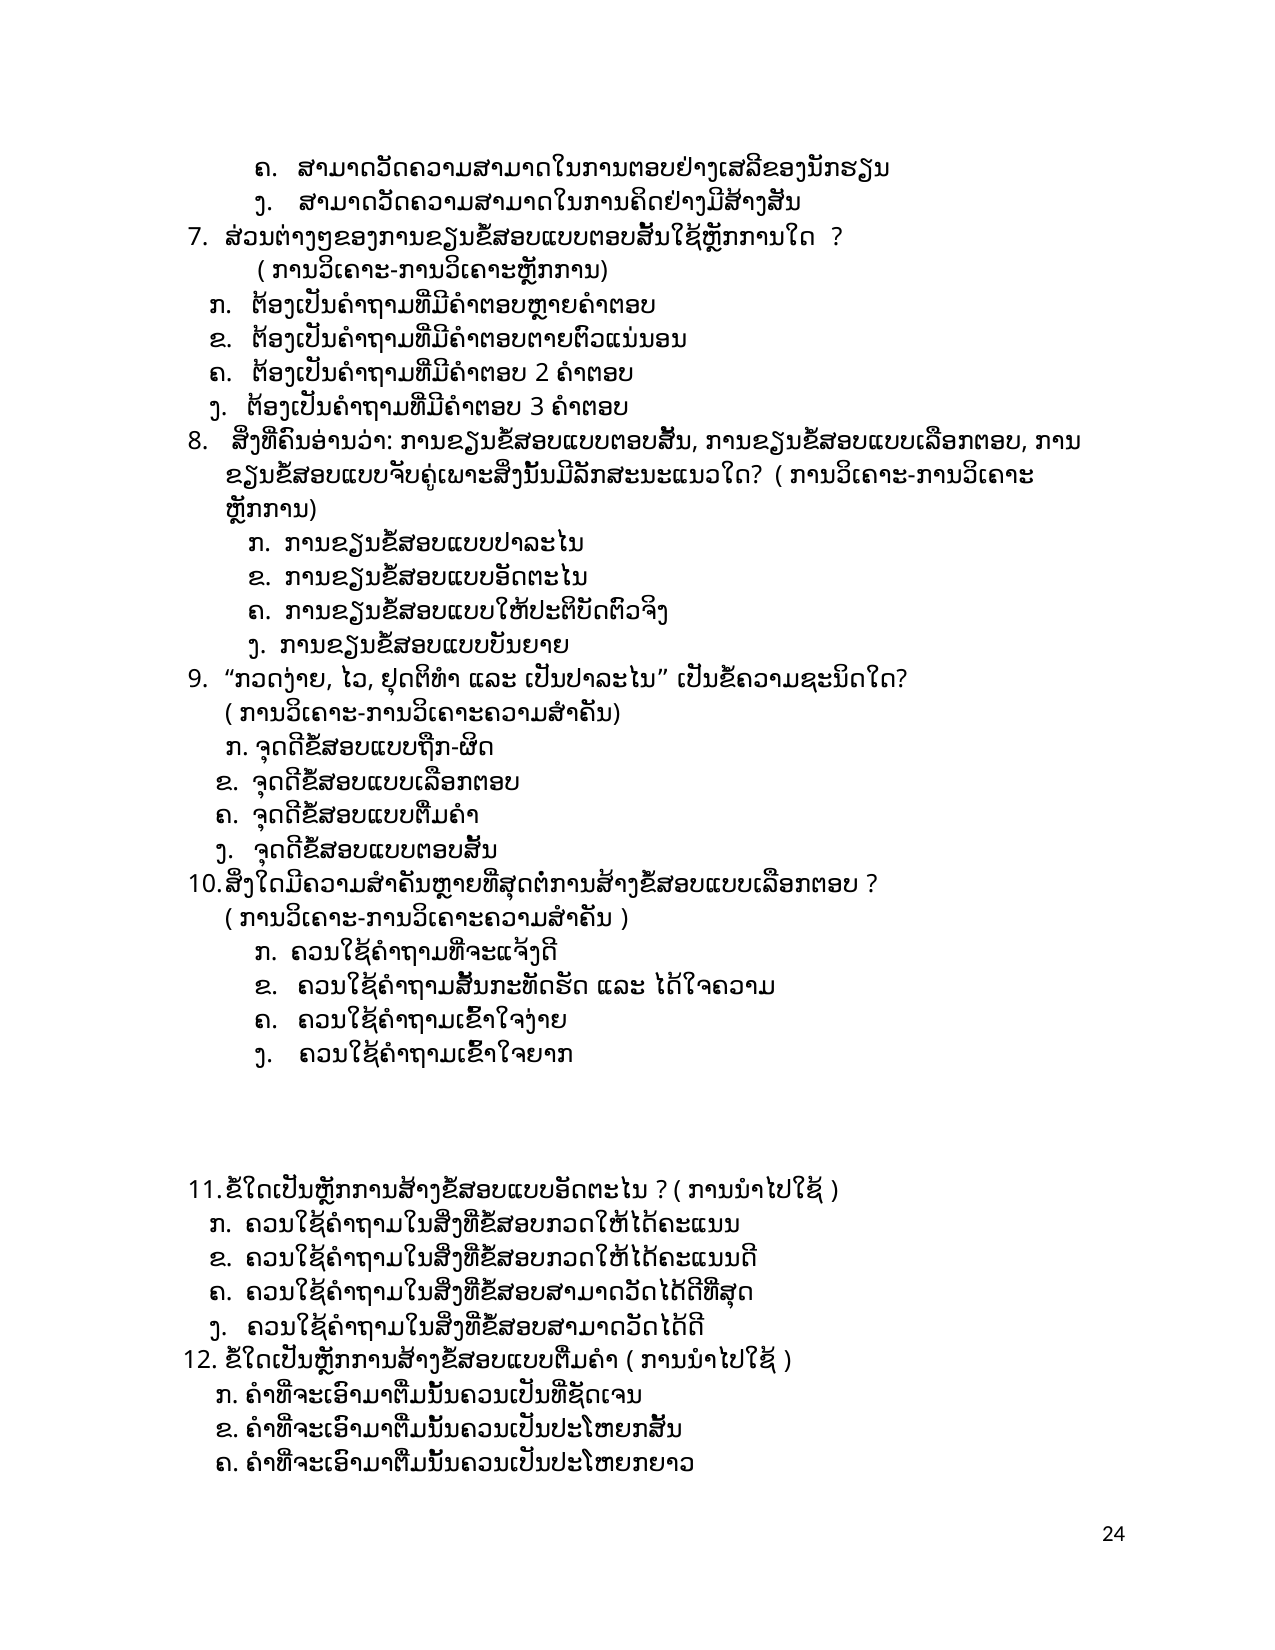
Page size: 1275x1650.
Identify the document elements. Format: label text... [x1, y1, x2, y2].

text ຄ. ຕ້ອງເປັນຄຳຖາມທີ່ມີຄຳຕອບ 2 ຄຳຕອບ [150, 354, 1125, 388]
text ( ການວິເຄາະ-ການວິເຄາະຫຼັກການ) [225, 252, 1125, 286]
text ( ການວິເຄາະ-ການວິເຄາະຄວາມສຳຄັນ ) [225, 899, 1125, 933]
text ກ. ຈຸດດີຂໍ້ສອບແບບຖືກ-ຜິດ [225, 729, 1125, 763]
text ຄ. ຈຸດດີຂໍ້ສອບແບບຕື່ມຄຳ [150, 797, 1125, 831]
text ຂ. ຄວນໃຊ້ຄໍາຖາມສັ້ນກະທັດຮັດ ແລະ ໄດ້ໃຈຄວາມ [150, 967, 1125, 1002]
text ຂ. ຈຸດດີຂໍ້ສອບແບບເລືອກຕອບ [150, 763, 1125, 797]
text ຄ. ສາມາດວັດຄວາມສາມາດໃນການຕອບຢ່າງເສລີຂອງນັກຮຽນ [150, 150, 1125, 184]
text ຂ. ຕ້ອງເປັນຄຳຖາມທີ່ມີຄຳຕອບຕາຍຕົວແນ່ນອນ [150, 320, 1125, 354]
list ຂໍ້ໃດເປັນຫຼັກການສ້າງຂໍ້ສອບແບບອັດຕະໄນ ? ( ການນໍາໄປໃຊ້ ) [187, 1172, 1125, 1206]
text 12. ຂໍ້ໃດເປັນຫຼັກການສ້າງຂໍ້ສອບແບບຕື່ມຄໍາ ( ການນໍາໄປໃຊ້ ) [150, 1342, 1125, 1376]
text ກ. ການຂຽນຂໍ້ສອບແບບປາລະໄນ [150, 525, 1125, 559]
text ງ. ຄວນໃຊ້ຄໍາຖາມໃນສິ່ງທີ່ຂໍ້ສອບສາມາດວັດໄດ້ດີ [150, 1308, 1125, 1342]
text ງ. ການຂຽນຂໍ້ສອບແບບບັນຍາຍ [150, 627, 1125, 661]
text ງ. ຄວນໃຊ້ຄໍາຖາມເຂົ້າໃຈຍາກ [150, 1036, 1125, 1070]
text ຂ. ຄວນໃຊ້ຄຳຖາມໃນສິ່ງທີ່ຂໍ້ສອບກວດໃຫ້ໄດ້ຄະແນນດີ [150, 1240, 1125, 1274]
text ຄ. ຄໍາທີ່ຈະເອົາມາຕື່ມນັ້ນຄວນເປັນປະໂຫຍກຍາວ [150, 1444, 1125, 1478]
text ງ. ສາມາດວັດຄວາມສາມາດໃນການຄິດຢ່າງມີສ້າງສັນ [150, 184, 1125, 218]
list “ກວດງ່າຍ, ໄວ, ຢຸດຕິທຳ ແລະ ເປັນປາລະໄນ” ເປັນຂໍ້ຄວາມຊະນິດໃດ? [187, 661, 1125, 695]
text ກ. ຄວນໃຊ້ຄຳຖາມໃນສິ່ງທີ່ຂໍ້ສອບກວດໃຫ້ໄດ້ຄະແນນ [150, 1206, 1125, 1240]
text ຂ. ຄໍາທີ່ຈະເອົາມາຕື່ມນັ້ນຄວນເປັນປະໂຫຍກສັ້ນ [150, 1410, 1125, 1444]
text ຄ. ຄວນໃຊ້ຄໍາຖາມເຂົ້າໃຈງ່າຍ [150, 1002, 1125, 1036]
text ຄ. ການຂຽນຂໍ້ສອບແບບໃຫ້ປະຕິບັດຕົວຈິງ [150, 593, 1125, 627]
text ກ. ຄວນໃຊ້ຄຳຖາມທີ່ຈະແຈ້ງດີ [150, 933, 1125, 967]
text ງ. ຕ້ອງເປັນຄໍາຖາມທີ່ມີຄໍາຕອບ 3 ຄໍາຕອບ [150, 388, 1125, 422]
text ຄ. ຄວນໃຊ້ຄຳຖາມໃນສິ່ງທີ່ຂໍ້ສອບສາມາດວັດໄດ້ດີທີ່ສຸດ [150, 1274, 1125, 1308]
text ຂ. ການຂຽນຂໍ້ສອບແບບອັດຕະໄນ [150, 559, 1125, 593]
text ( ການວິເຄາະ-ການວິເຄາະຄວາມສຳຄັນ) [225, 695, 1125, 729]
list ສິ່ງໃດມີຄວາມສຳຄັນຫຼາຍທີ່ສຸດຕໍ່ການສ້າງຂໍ້ສອບແບບເລືອກຕອບ ? [187, 865, 1125, 899]
text ງ. ຈຸດດີຂໍ້ສອບແບບຕອບສັ້ນ [150, 831, 1125, 865]
text ກ. ຕ້ອງເປັນຄຳຖາມທີ່ມີຄຳຕອບຫຼາຍຄຳຕອບ [150, 286, 1125, 320]
list ສິ່ງທີ່ຄົນອ່ານວ່າ: ການຂຽນຂໍ້ສອບແບບຕອບສັ້ນ, ການຂຽນຂໍ້ສອບແບບເລືອກຕອບ, ການຂຽນຂໍ້ສອບແບບຈັບຄູ່ເພາະສິ່ງນັ້ນມີລັກສະນະແນວໃດ? ( ການວິເຄາະ-ການວິເຄາະຫຼັກການ) [187, 422, 1125, 525]
text ກ. ຄໍາທີ່ຈະເອົາມາຕື່ມນັ້ນຄວນເປັນທີ່ຊັດເຈນ [150, 1376, 1125, 1410]
list ສ່ວນຕ່າງໆຂອງການຂຽນຂໍ້ສອບແບບຕອບສັ້ນໃຊ້ຫຼັກການໃດ ? [187, 218, 1125, 252]
